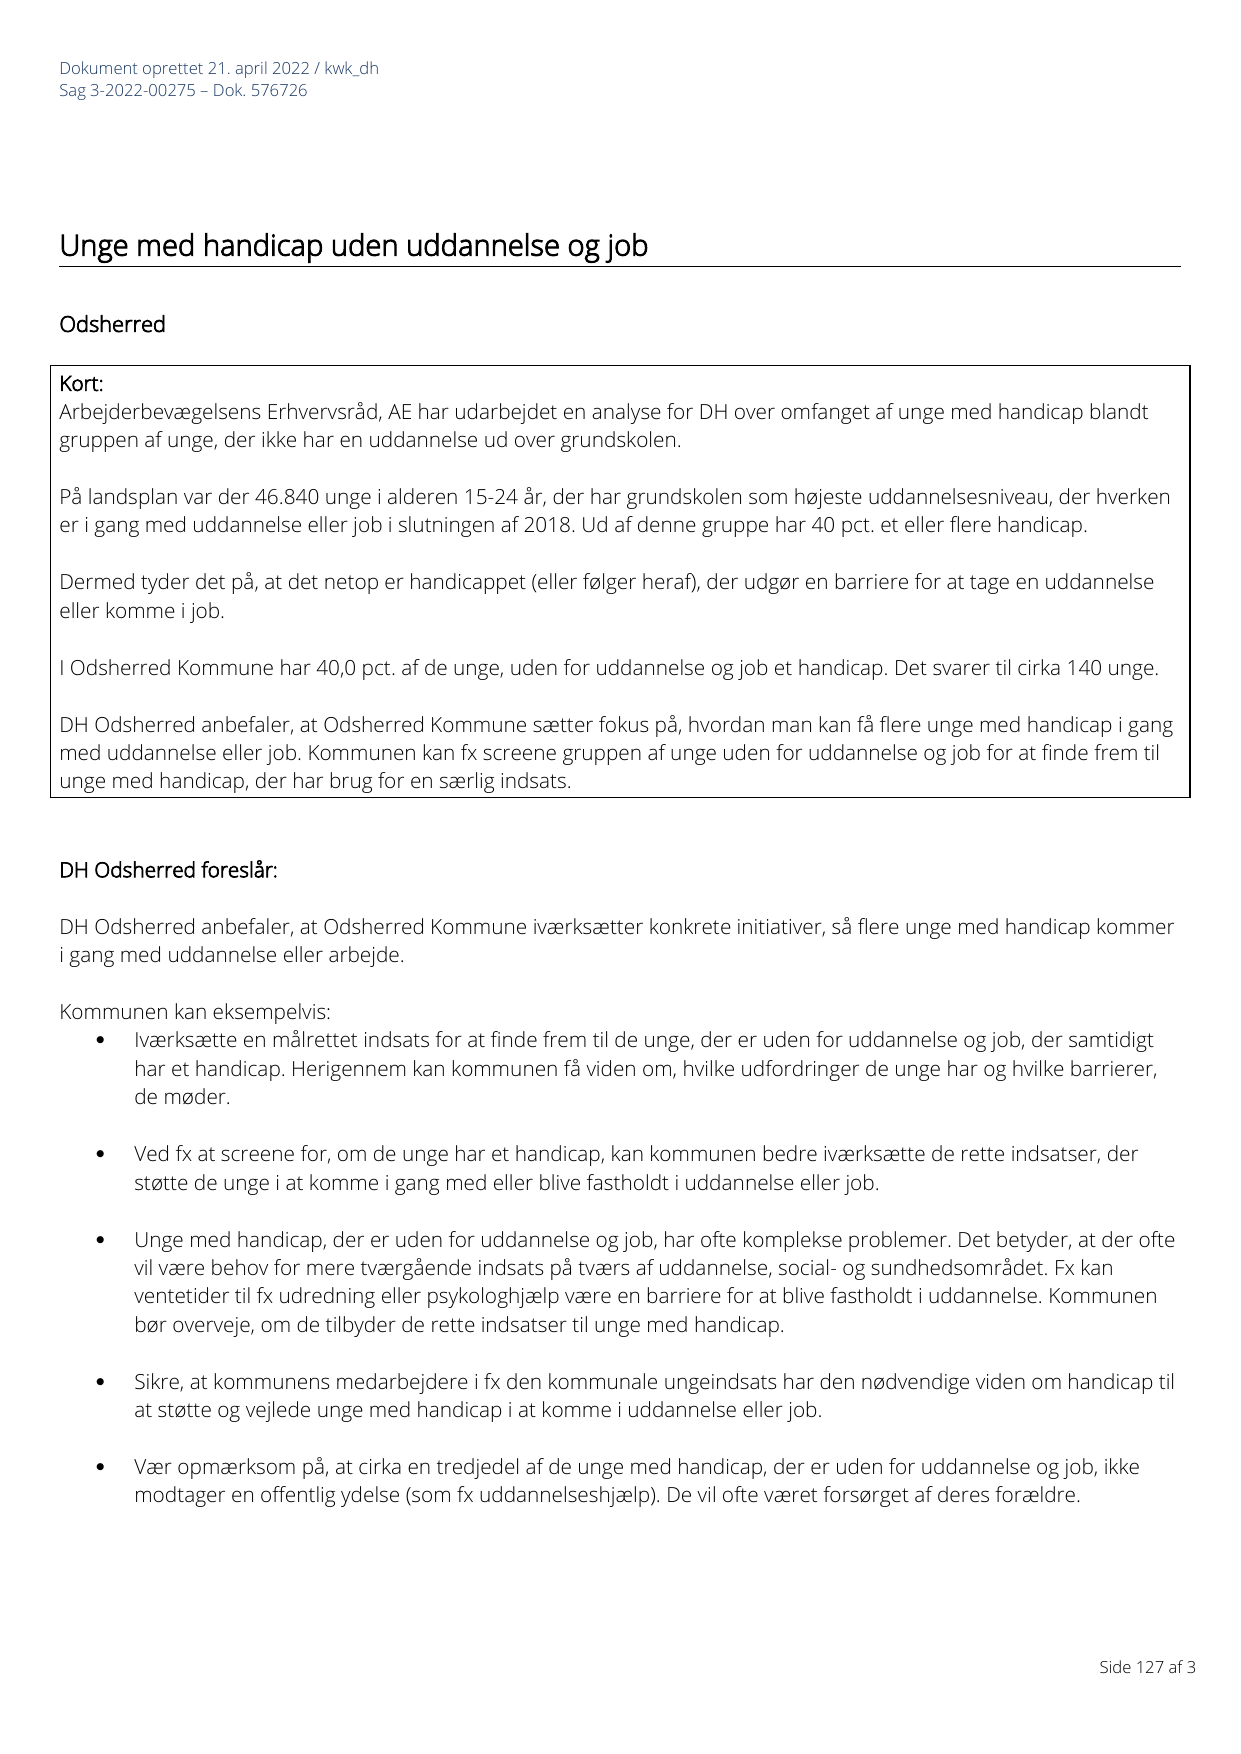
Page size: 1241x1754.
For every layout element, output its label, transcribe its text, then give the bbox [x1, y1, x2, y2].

list Unge med handicap, der er uden for uddannelse og job, har ofte komplekse problemer. Det betyder, at der ofte vil være behov for mere tværgående indsats på tværs af uddannelse, social- og sundhedsområdet. Fx kan ventetider til fx udredning eller psykologhjælp være en barriere for at blive fastholdt i uddannelse. Kommunen bør overveje, om de tilbyder de rette indsatser til unge med handicap. [97, 1225, 1181, 1338]
text Unge med handicap uden uddannelse og job [59, 224, 1181, 266]
text Kort: [51, 366, 1189, 397]
text Dermed tyder det på, at det netop er handicappet (eller følger heraf), der udgør en barriere for at tage en uddannelse eller komme i job. [59, 567, 1181, 624]
subtitle Odsherred [59, 307, 1181, 338]
text DH Odsherred anbefaler, at Odsherred Kommune sætter fokus på, hvordan man kan få flere unge med handicap i gang med uddannelse eller job. Kommunen kan fx screene gruppen af unge uden for uddannelse og job for at finde frem til unge med handicap, der har brug for en særlig indsats. [51, 707, 1189, 797]
text Arbejderbevægelsens Erhvervsråd, AE har udarbejdet en analyse for DH over omfanget af unge med handicap blandt gruppen af unge, der ikke har en uddannelse ud over grundskolen. [59, 397, 1181, 454]
list Sikre, at kommunens medarbejdere i fx den kommunale ungeindsats har den nødvendige viden om handicap til at støtte og vejlede unge med handicap i at komme i uddannelse eller job. [97, 1367, 1181, 1424]
list Ved fx at screene for, om de unge har et handicap, kan kommunen bedre iværksætte de rette indsatser, der støtte de unge i at komme i gang med eller blive fastholdt i uddannelse eller job. [97, 1139, 1181, 1196]
list Vær opmærksom på, at cirka en tredjedel af de unge med handicap, der er uden for uddannelse og job, ikke modtager en offentlig ydelse (som fx uddannelseshjælp). De vil ofte været forsørget af deres forældre. [97, 1452, 1181, 1509]
text I Odsherred Kommune har 40,0 pct. af de unge, uden for uddannelse og job et handicap. Det svarer til cirka 140 unge. [59, 653, 1181, 681]
text DH Odsherred foreslår: [59, 855, 1181, 883]
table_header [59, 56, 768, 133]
text På landsplan var der 46.840 unge i alderen 15-24 år, der har grundskolen som højeste uddannelsesniveau, der hverken er i gang med uddannelse eller job i slutningen af 2018. Ud af denne gruppe har 40 pct. et eller flere handicap. [59, 482, 1181, 539]
list Iværksætte en målrettet indsats for at finde frem til de unge, der er uden for uddannelse og job, der samtidigt har et handicap. Herigennem kan kommunen få viden om, hvilke udfordringer de unge har og hvilke barrierer, de møder. [97, 1026, 1181, 1111]
text DH Odsherred anbefaler, at Odsherred Kommune iværksætter konkrete initiativer, så flere unge med handicap kommer i gang med uddannelse eller arbejde. [59, 912, 1181, 969]
text Kommunen kan eksempelvis: [59, 997, 1181, 1026]
